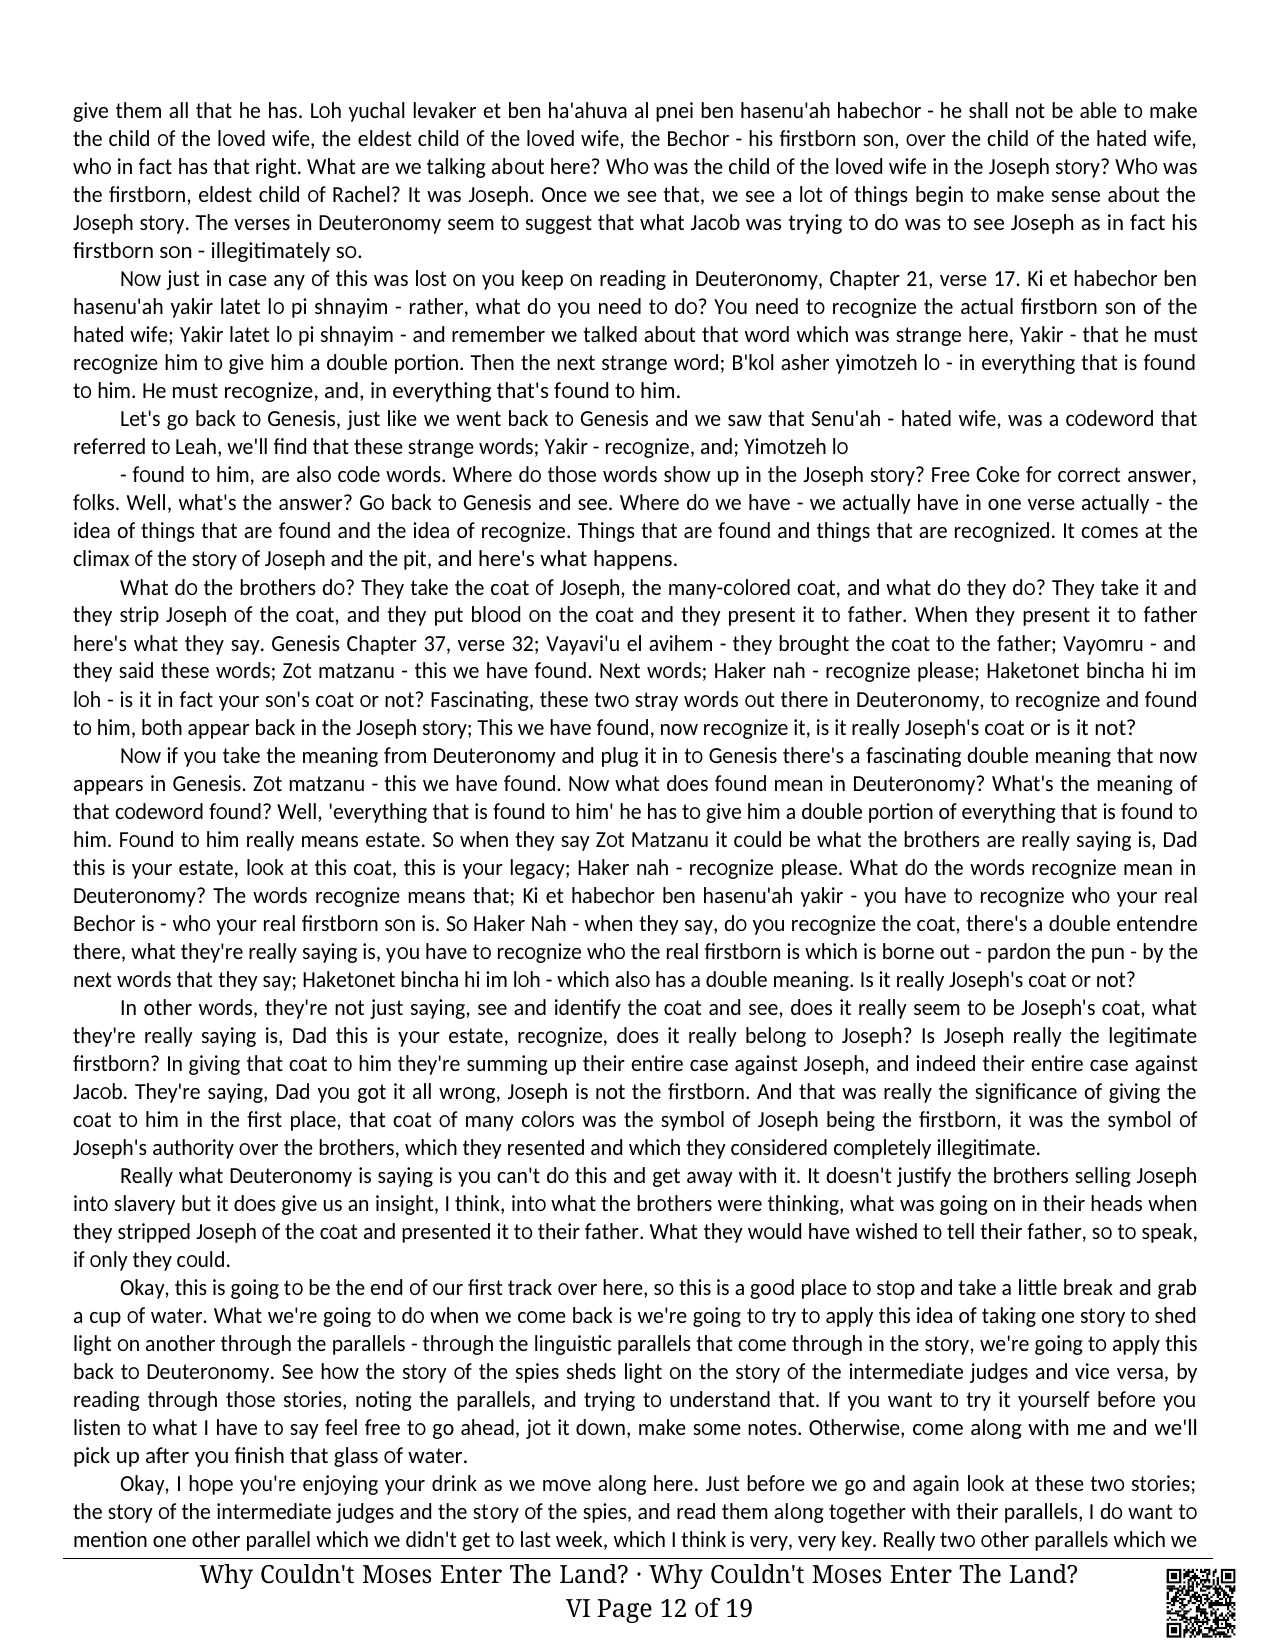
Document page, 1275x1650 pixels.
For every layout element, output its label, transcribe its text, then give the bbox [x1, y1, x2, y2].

text Okay, this is going to be the end of our first track over here, so this is a good place to stop and take a little break and grab a cup of water. What we're going to do when we come back is we're going to try to apply this idea of taking one story to shed light on another through the parallels - through the linguistic parallels that come through in the story, we're going to apply this back to Deuteronomy. See how the story of the spies sheds light on the story of the intermediate judges and vice versa, by reading through those stories, noting the parallels, and trying to understand that. If you want to try it yourself before you listen to what I have to say feel free to go ahead, jot it down, make some notes. Otherwise, come along with me and we'll pick up after you finish that glass of water. [73, 1273, 1198, 1469]
text In other words, they're not just saying, see and identify the coat and see, does it really seem to be Joseph's coat, what they're really saying is, Dad this is your estate, recognize, does it really belong to Joseph? Is Joseph really the legitimate firstborn? In giving that coat to him they're summing up their entire case against Joseph, and indeed their entire case against Jacob. They're saying, Dad you got it all wrong, Joseph is not the firstborn. And that was really the significance of giving the coat to him in the first place, that coat of many colors was the symbol of Joseph being the firstborn, it was the symbol of Joseph's authority over the brothers, which they resented and which they considered completely illegitimate. [73, 993, 1198, 1161]
text What do the brothers do? They take the coat of Joseph, the many-colored coat, and what do they do? They take it and they strip Joseph of the coat, and they put blood on the coat and they present it to father. When they present it to father here's what they say. Genesis Chapter 37, verse 32; Vayavi'u el avihem - they brought the coat to the father; Vayomru - and they said these words; Zot matzanu - this we have found. Next words; Haker nah - recognize please; Haketonet bincha hi im loh - is it in fact your son's coat or not? Fascinating, these two stray words out there in Deuteronomy, to recognize and found to him, both appear back in the Joseph story; This we have found, now recognize it, is it really Joseph's coat or is it not? [73, 573, 1198, 741]
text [73, 96, 1198, 264]
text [73, 1469, 1198, 1553]
text Now just in case any of this was lost on you keep on reading in Deuteronomy, Chapter 21, verse 17. Ki et habechor ben hasenu'ah yakir latet lo pi shnayim - rather, what do you need to do? You need to recognize the actual firstborn son of the hated wife; Yakir latet lo pi shnayim - and remember we talked about that word which was strange here, Yakir - that he must recognize him to give him a double portion. Then the next strange word; B'kol asher yimotzeh lo - in everything that is found to him. He must recognize, and, in everything that's found to him. [73, 264, 1198, 404]
text Let's go back to Genesis, just like we went back to Genesis and we saw that Senu'ah - hated wife, was a codeword that referred to Leah, we'll find that these strange words; Yakir - recognize, and; Yimotzeh lo [73, 404, 1198, 460]
text - found to him, are also code words. Where do those words show up in the Joseph story? Free Coke for correct answer, folks. Well, what's the answer? Go back to Genesis and see. Where do we have - we actually have in one verse actually - the idea of things that are found and the idea of recognize. Things that are found and things that are recognized. It comes at the climax of the story of Joseph and the pit, and here's what happens. [73, 460, 1198, 572]
text Really what Deuteronomy is saying is you can't do this and get away with it. It doesn't justify the brothers selling Joseph into slavery but it does give us an insight, I think, into what the brothers were thinking, what was going on in their heads when they stripped Joseph of the coat and presented it to their father. What they would have wished to tell their father, so to speak, if only they could. [73, 1161, 1198, 1273]
text Now if you take the meaning from Deuteronomy and plug it in to Genesis there's a fascinating double meaning that now appears in Genesis. Zot matzanu - this we have found. Now what does found mean in Deuteronomy? What's the meaning of that codeword found? Well, 'everything that is found to him' he has to give him a double portion of everything that is found to him. Found to him really means estate. So when they say Zot Matzanu it could be what the brothers are really saying is, Dad this is your estate, look at this coat, this is your legacy; Haker nah - recognize please. What do the words recognize mean in Deuteronomy? The words recognize means that; Ki et habechor ben hasenu'ah yakir - you have to recognize who your real Bechor is - who your real firstborn son is. So Haker Nah - when they say, do you recognize the coat, there's a double entendre there, what they're really saying is, you have to recognize who the real firstborn is which is borne out - pardon the pun - by the next words that they say; Haketonet bincha hi im loh - which also has a double meaning. Is it really Joseph's coat or not? [73, 741, 1198, 993]
